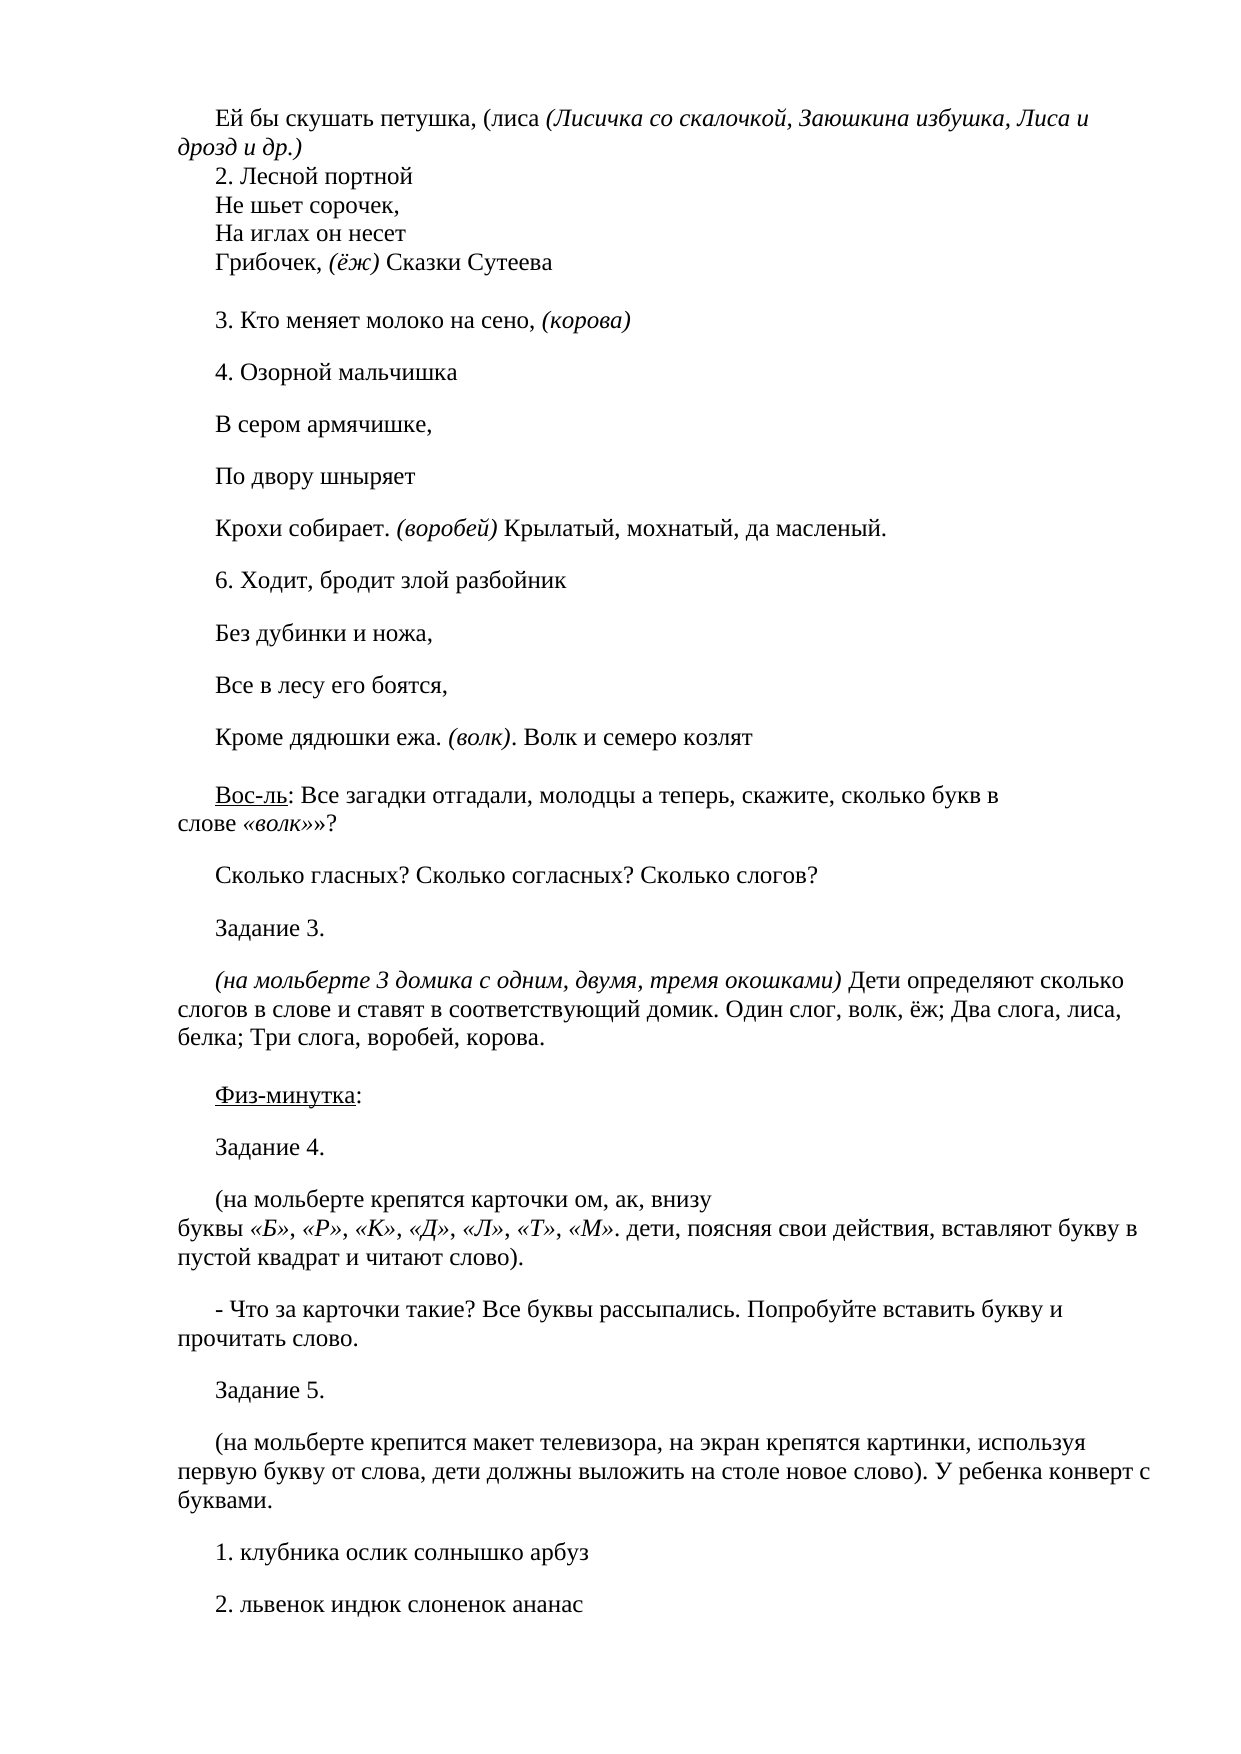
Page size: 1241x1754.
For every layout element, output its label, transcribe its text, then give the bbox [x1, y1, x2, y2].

text (на мольберте крепятся карточки ом, ак, внизу буквы «Б», «Р», «К», «Д», «Л», «Т», «М». дети, поясняя свои действия, вставляют букву в пустой квадрат и читают слово). [177, 1184, 1152, 1271]
text Вос-ль: Все загадки отгадали, молодцы а теперь, скажите, сколько букв в слове «волк»»? [177, 780, 1152, 837]
text Грибочек, (ёж) Сказки Сутеева [177, 247, 1152, 276]
text Ей бы скушать петушка, (лиса (Лисичка со скалочкой, Заюшкина избушка, Лиса и дрозд и др.) [177, 103, 1152, 161]
text Физ-минутка: [177, 1080, 1152, 1109]
text По двору шныряет [177, 461, 1152, 490]
text Без дубинки и ножа, [177, 618, 1152, 647]
text Задание 3. [177, 913, 1152, 942]
text Не шьет сорочек, [177, 190, 1152, 218]
text - Что за карточки такие? Все буквы рассыпались. Попробуйте вставить букву и прочитать слово. [177, 1294, 1152, 1352]
text 1. клубника ослик солнышко арбуз [177, 1537, 1152, 1566]
text На иглах он несет [177, 218, 1152, 247]
text (на мольберте 3 домика с одним, двумя, тремя окошками) Дети определяют сколько слогов в слове и ставят в соответствующий домик. Один слог, волк, ёж; Два слога, лиса, белка; Три слога, воробей, корова. [177, 965, 1152, 1051]
text Кроме дядюшки ежа. (волк). Волк и семеро козлят [177, 722, 1152, 751]
text 3. Кто меняет молоко на сено, (корова) [177, 305, 1152, 333]
text В сером армячишке, [177, 409, 1152, 438]
text 4. Озорной мальчишка [177, 357, 1152, 386]
text (на мольберте крепится макет телевизора, на экран крепятся картинки, используя первую букву от слова, дети должны выложить на столе новое слово). У ребенка конверт с буквами. [177, 1427, 1152, 1513]
text Все в лесу его боятся, [177, 670, 1152, 699]
text Задание 4. [177, 1132, 1152, 1161]
text Сколько гласных? Сколько согласных? Сколько слогов? [177, 861, 1152, 889]
text 2. львенок индюк слоненок ананас [177, 1589, 1152, 1618]
text Крохи собирает. (воробей) Крылатый, мохнатый, да масленый. [177, 513, 1152, 542]
text 2. Лесной портной [177, 161, 1152, 190]
text Задание 5. [177, 1375, 1152, 1404]
text 6. Ходит, бродит злой разбойник [177, 566, 1152, 594]
